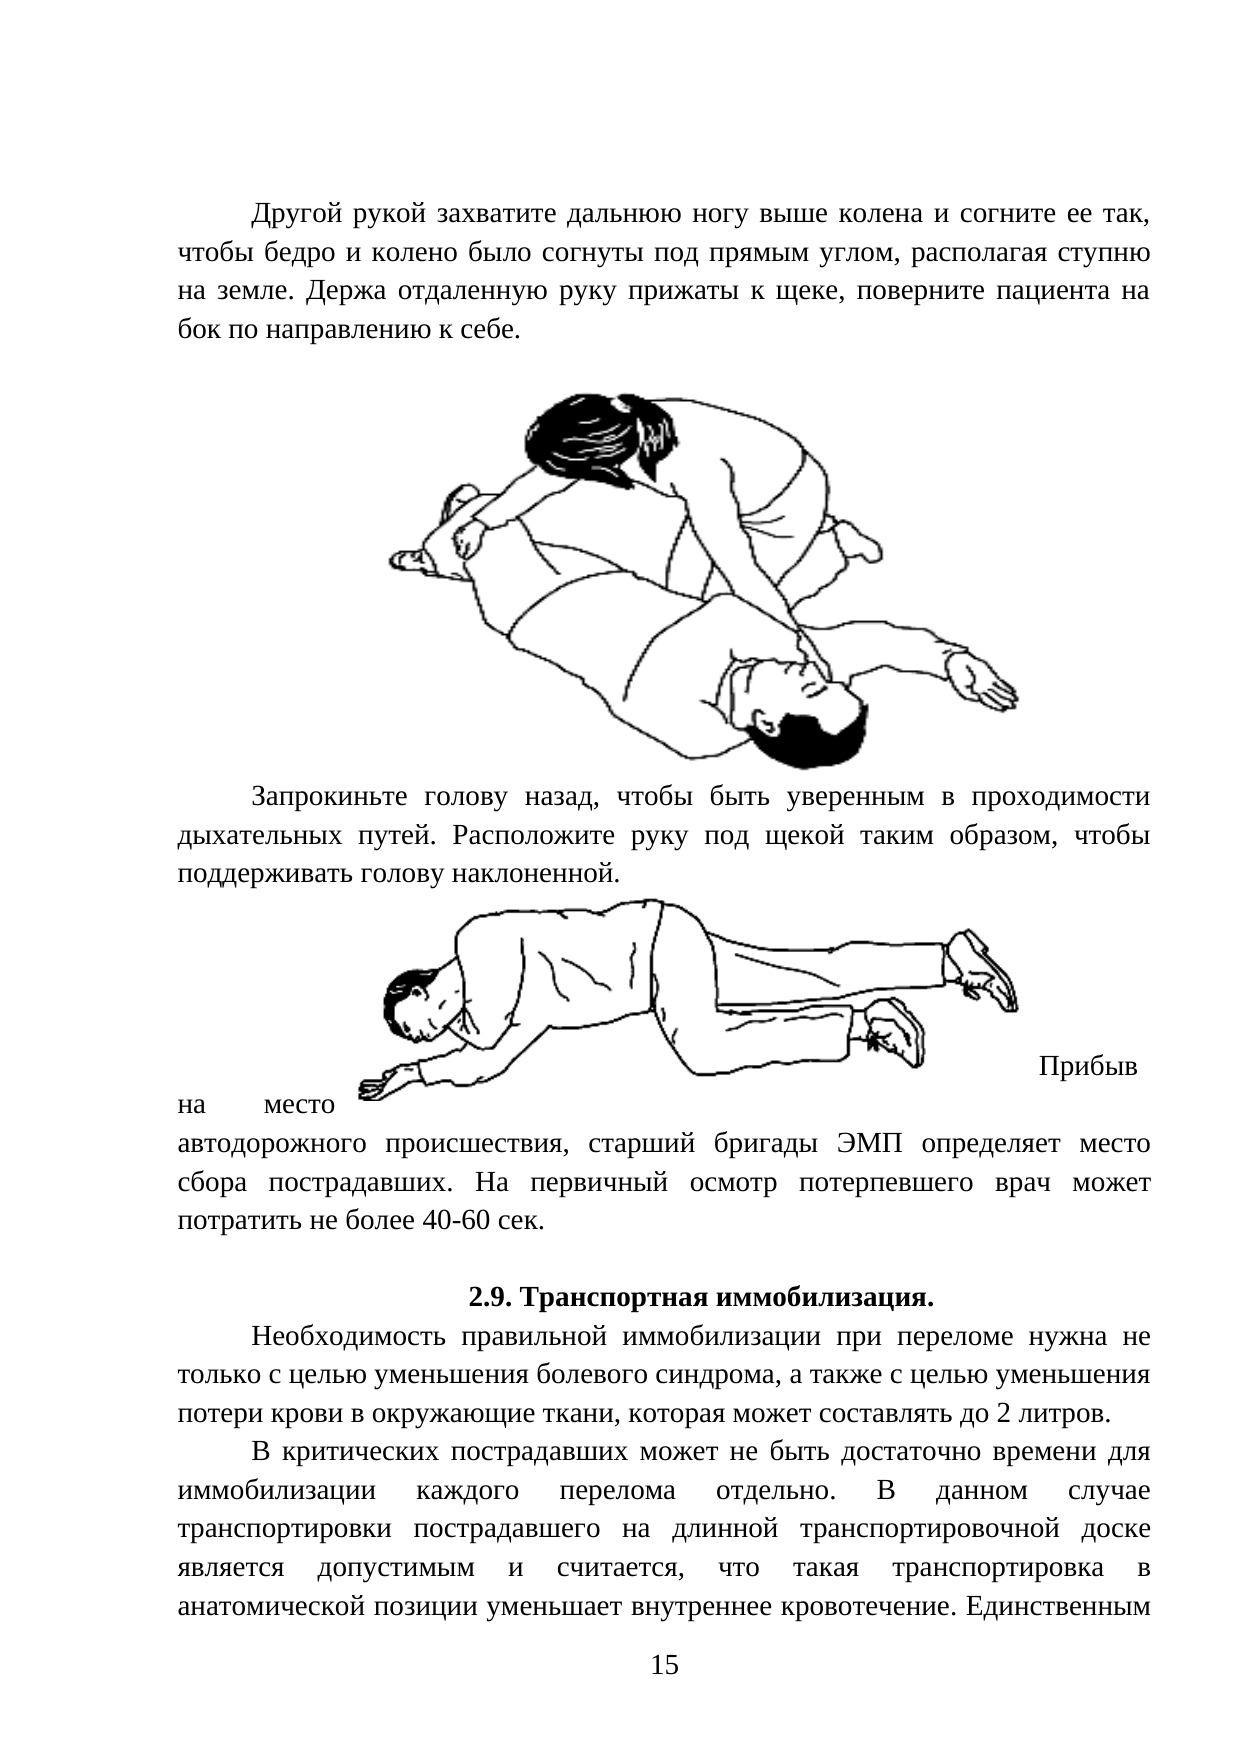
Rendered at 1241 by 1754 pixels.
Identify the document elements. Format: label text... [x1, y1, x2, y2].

text Другой рукой захватите дальнюю ногу выше колена и согните ее так, чтобы бедро и колено было согнуты под прямым углом, располагая ступню на земле. Держа отдаленную руку прижаты к щеке, поверните пациента на бок по направлению к себе. [177, 195, 1152, 344]
text 2.9. Транспортная иммобилизация. [177, 1279, 1152, 1313]
text Запрокиньте голову назад, чтобы быть уверенным в проходимости дыхательных путей. Расположите руку под щекой таким образом, чтобы поддерживать голову наклоненной. [177, 735, 1152, 889]
text Необходимость правильной иммобилизации при переломе нужна не только с целью уменьшения болевого синдрома, а также с целью уменьшения потери крови в окружающие ткани, которая может составлять до 2 литров. [177, 1318, 1152, 1428]
text Прибыв на место автодорожного происшествия, старший бригады ЭМП определяет место сбора пострадавших. На первичный осмотр потерпевшего врач может потратить не более 40-60 сек. [177, 1048, 1152, 1236]
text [177, 1433, 1152, 1621]
